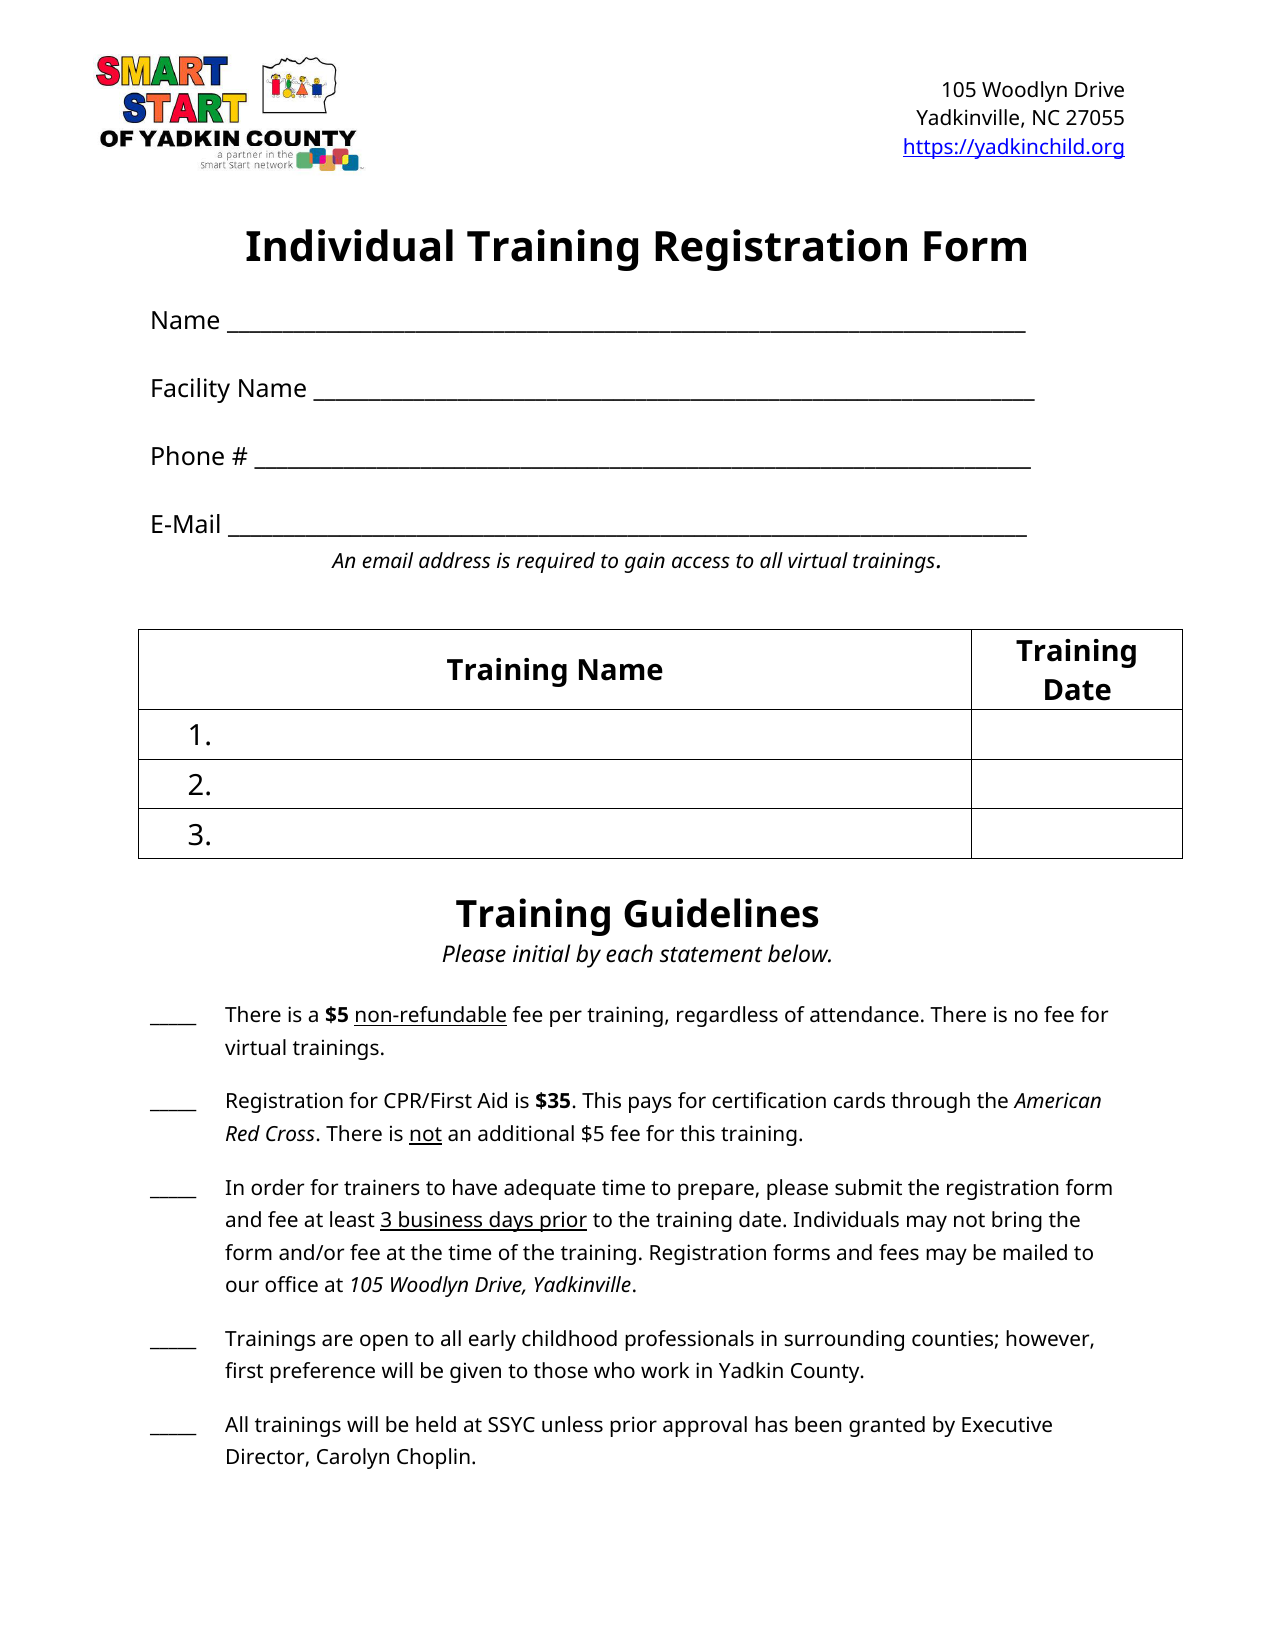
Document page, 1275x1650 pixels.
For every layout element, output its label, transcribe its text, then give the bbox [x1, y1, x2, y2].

table_cell [139, 809, 971, 858]
text Training Guidelines [150, 887, 1125, 938]
table_cell [139, 760, 971, 808]
text E-Mail ________________________________________________________________________ [150, 507, 1125, 541]
table_header Training Name [139, 630, 971, 709]
table_cell [139, 710, 971, 759]
text _____ Registration for CPR/First Aid is $35. This pays for certification cards through the American Red Cross. There is not an additional $5 fee for this training. [150, 1087, 1125, 1148]
text Facility Name _________________________________________________________________ [150, 371, 1125, 405]
text Please initial by each statement below. [150, 938, 1125, 969]
text Phone # ______________________________________________________________________ [150, 439, 1125, 473]
text _____ All trainings will be held at SSYC unless prior approval has been granted by Executive Director, Carolyn Choplin. [150, 1410, 1125, 1471]
text _____ There is a $5 non-refundable fee per training, regardless of attendance. There is no fee for virtual trainings. [150, 1001, 1125, 1062]
table_header Training Date [972, 630, 1182, 709]
text Individual Training Registration Form [150, 217, 1125, 273]
table_cell [972, 760, 1182, 808]
text _____ Trainings are open to all early childhood professionals in surrounding counties; however, first preference will be given to those who work in Yadkin County. [150, 1324, 1125, 1385]
text Name ________________________________________________________________________ [150, 303, 1125, 337]
table_cell [972, 710, 1182, 759]
table_cell [972, 809, 1182, 858]
text _____ In order for trainers to have adequate time to prepare, please submit the registration form and fee at least 3 business days prior to the training date. Individuals may not bring the form and/or fee at the time of the training. Registration forms and fees may be mailed to our office at 105 Woodlyn Drive, Yadkinville. [150, 1173, 1125, 1299]
text An email address is required to gain access to all virtual trainings. [150, 541, 1125, 575]
